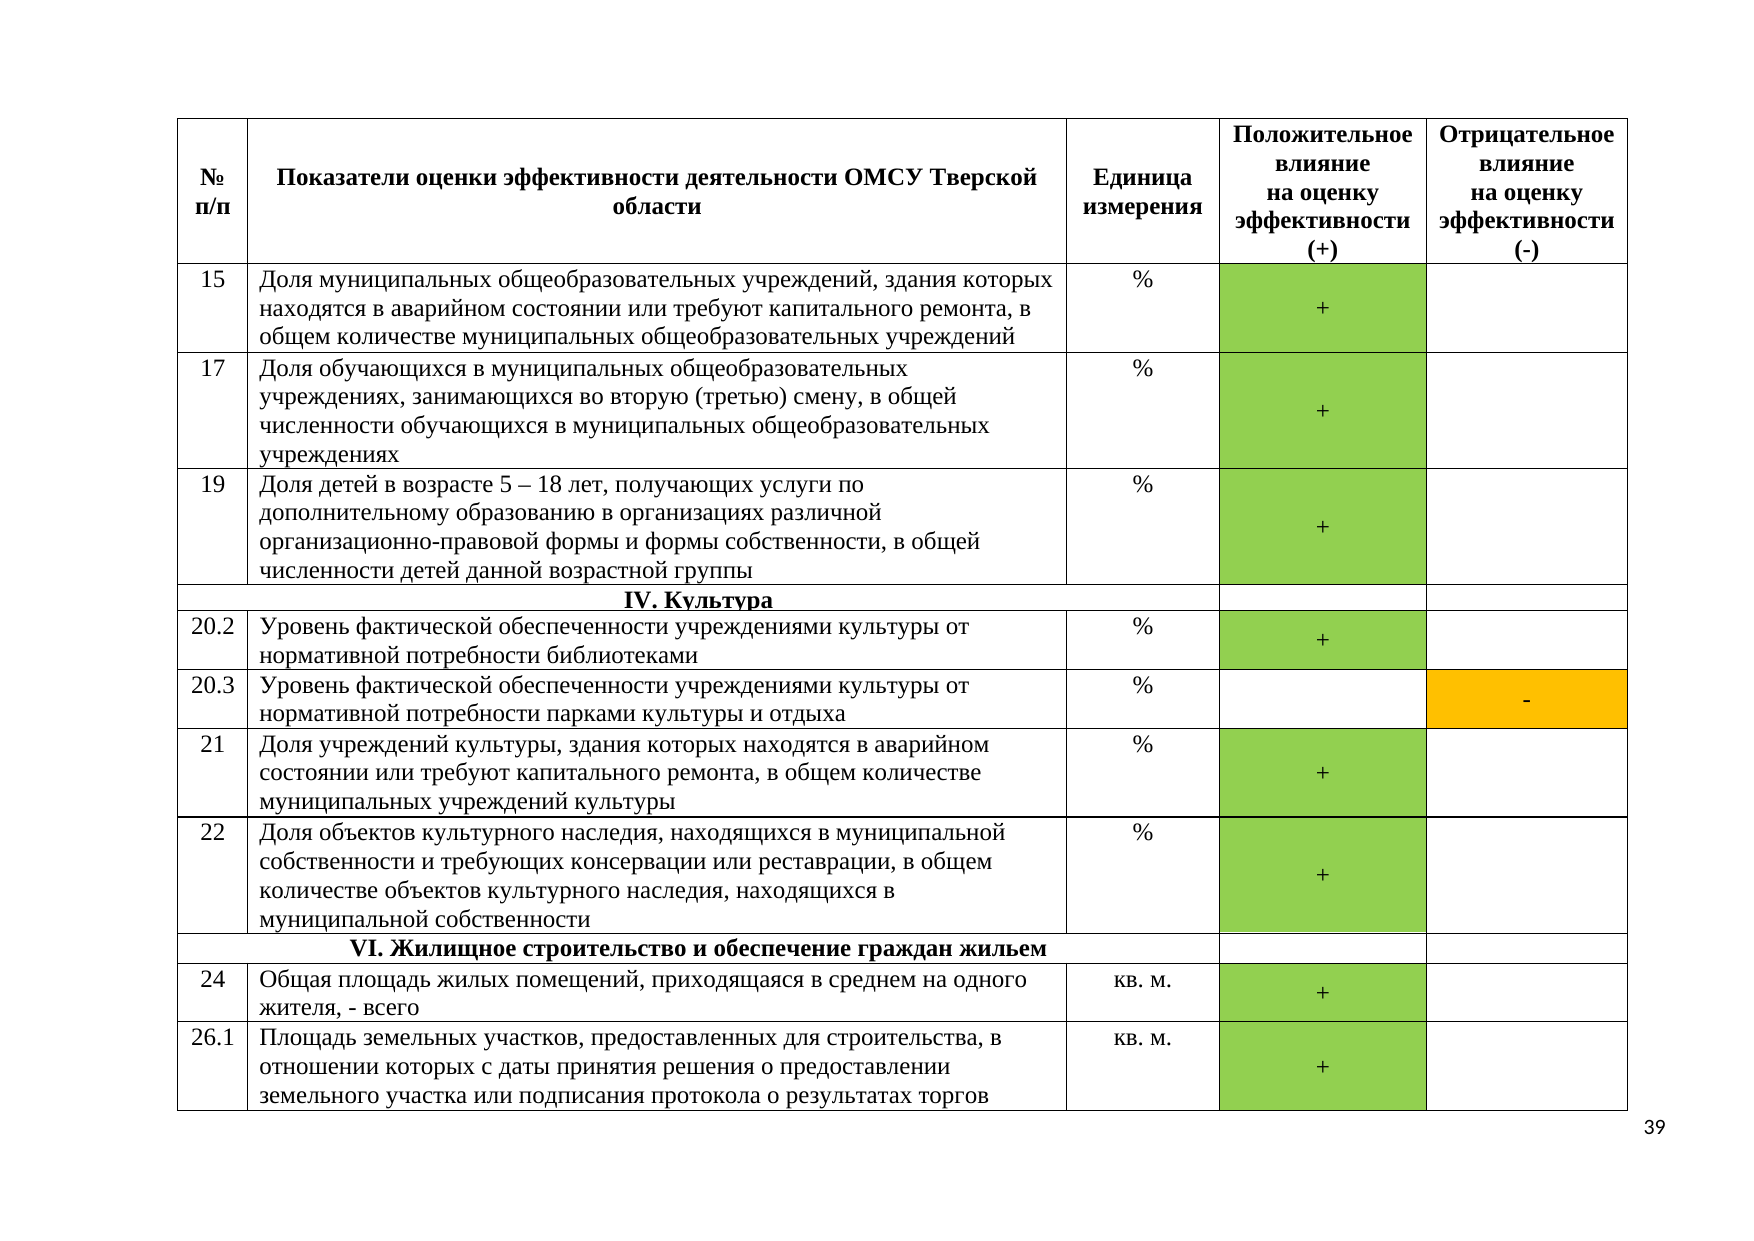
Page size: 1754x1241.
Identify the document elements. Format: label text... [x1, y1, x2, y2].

table_cell кв. м. [1067, 964, 1219, 1021]
table_cell [1427, 585, 1627, 610]
table_header Показатели оценки эффективности деятельности ОМСУ Тверской области [248, 119, 1066, 263]
table_cell [1427, 729, 1627, 816]
table_cell 15 [178, 264, 247, 352]
table_cell % [1067, 670, 1219, 728]
table_cell Уровень фактической обеспеченности учреждениями культуры от нормативной потребности парками культуры и отдыха [248, 670, 1066, 728]
table_cell Уровень фактической обеспеченности учреждениями культуры от нормативной потребности библиотеками [248, 611, 1066, 669]
table_cell [1220, 934, 1426, 963]
table_cell 22 [178, 818, 247, 932]
table_cell % [1067, 264, 1219, 352]
table_cell 20.2 [178, 611, 247, 669]
table_header Отрицательное влияние на оценку эффективности (-) [1427, 119, 1627, 263]
table_cell + [1220, 469, 1426, 584]
table_cell + [1220, 264, 1426, 352]
table_cell [1427, 934, 1627, 963]
table_cell Доля обучающихся в муниципальных общеобразовательных учреждениях, занимающихся во вторую (третью) смену, в общей численности обучающихся в муниципальных общеобразовательных учреждениях [248, 353, 1066, 468]
table_cell % [1067, 353, 1219, 468]
table_cell 20.3 [178, 670, 247, 728]
table_cell % [1067, 469, 1219, 584]
table_cell кв. м. [1067, 1022, 1219, 1110]
table_cell VI. Жилищное строительство и обеспечение граждан жильем [178, 934, 1219, 963]
table_cell [1427, 264, 1627, 352]
table_cell + [1220, 818, 1426, 932]
table_cell [1427, 353, 1627, 468]
table_cell + [1220, 353, 1426, 468]
table_cell [1220, 585, 1426, 610]
table_cell 17 [178, 353, 247, 468]
table_cell + [1220, 611, 1426, 669]
table_cell Доля муниципальных общеобразовательных учреждений, здания которых находятся в аварийном состоянии или требуют капитального ремонта, в общем количестве муниципальных общеобразовательных учреждений [248, 264, 1066, 352]
table_cell % [1067, 729, 1219, 816]
table_cell [1427, 1022, 1627, 1110]
table_header № п/п [178, 119, 247, 263]
table_cell 26.1 [178, 1022, 247, 1110]
table_cell Доля объектов культурного наследия, находящихся в муниципальной собственности и требующих консервации или реставрации, в общем количестве объектов культурного наследия, находящихся в муниципальной собственности [248, 818, 1066, 932]
table_cell IV. Культура [178, 585, 1219, 610]
table_cell Доля детей в возрасте 5 – 18 лет, получающих услуги по дополнительному образованию в организациях различной организационно-правовой формы и формы собственности, в общей численности детей данной возрастной группы [248, 469, 1066, 584]
table_cell [1427, 611, 1627, 669]
table_cell [1427, 469, 1627, 584]
table_cell [1220, 670, 1426, 728]
table_cell 21 [178, 729, 247, 816]
table_cell - [1427, 670, 1627, 728]
table_cell Доля учреждений культуры, здания которых находятся в аварийном состоянии или требуют капитального ремонта, в общем количестве муниципальных учреждений культуры [248, 729, 1066, 816]
table_cell % [1067, 611, 1219, 669]
table_cell % [1067, 818, 1219, 932]
table_cell [1427, 818, 1627, 932]
table_cell + [1220, 1022, 1426, 1110]
table_cell 24 [178, 964, 247, 1021]
table_cell [1427, 964, 1627, 1021]
table_cell 19 [178, 469, 247, 584]
table_cell + [1220, 964, 1426, 1021]
table_header Положительное влияние на оценку эффективности (+) [1220, 119, 1426, 263]
table_header Единица измерения [1067, 119, 1219, 263]
table_cell + [1220, 729, 1426, 816]
table_cell Общая площадь жилых помещений, приходящаяся в среднем на одного жителя, - всего [248, 964, 1066, 1021]
